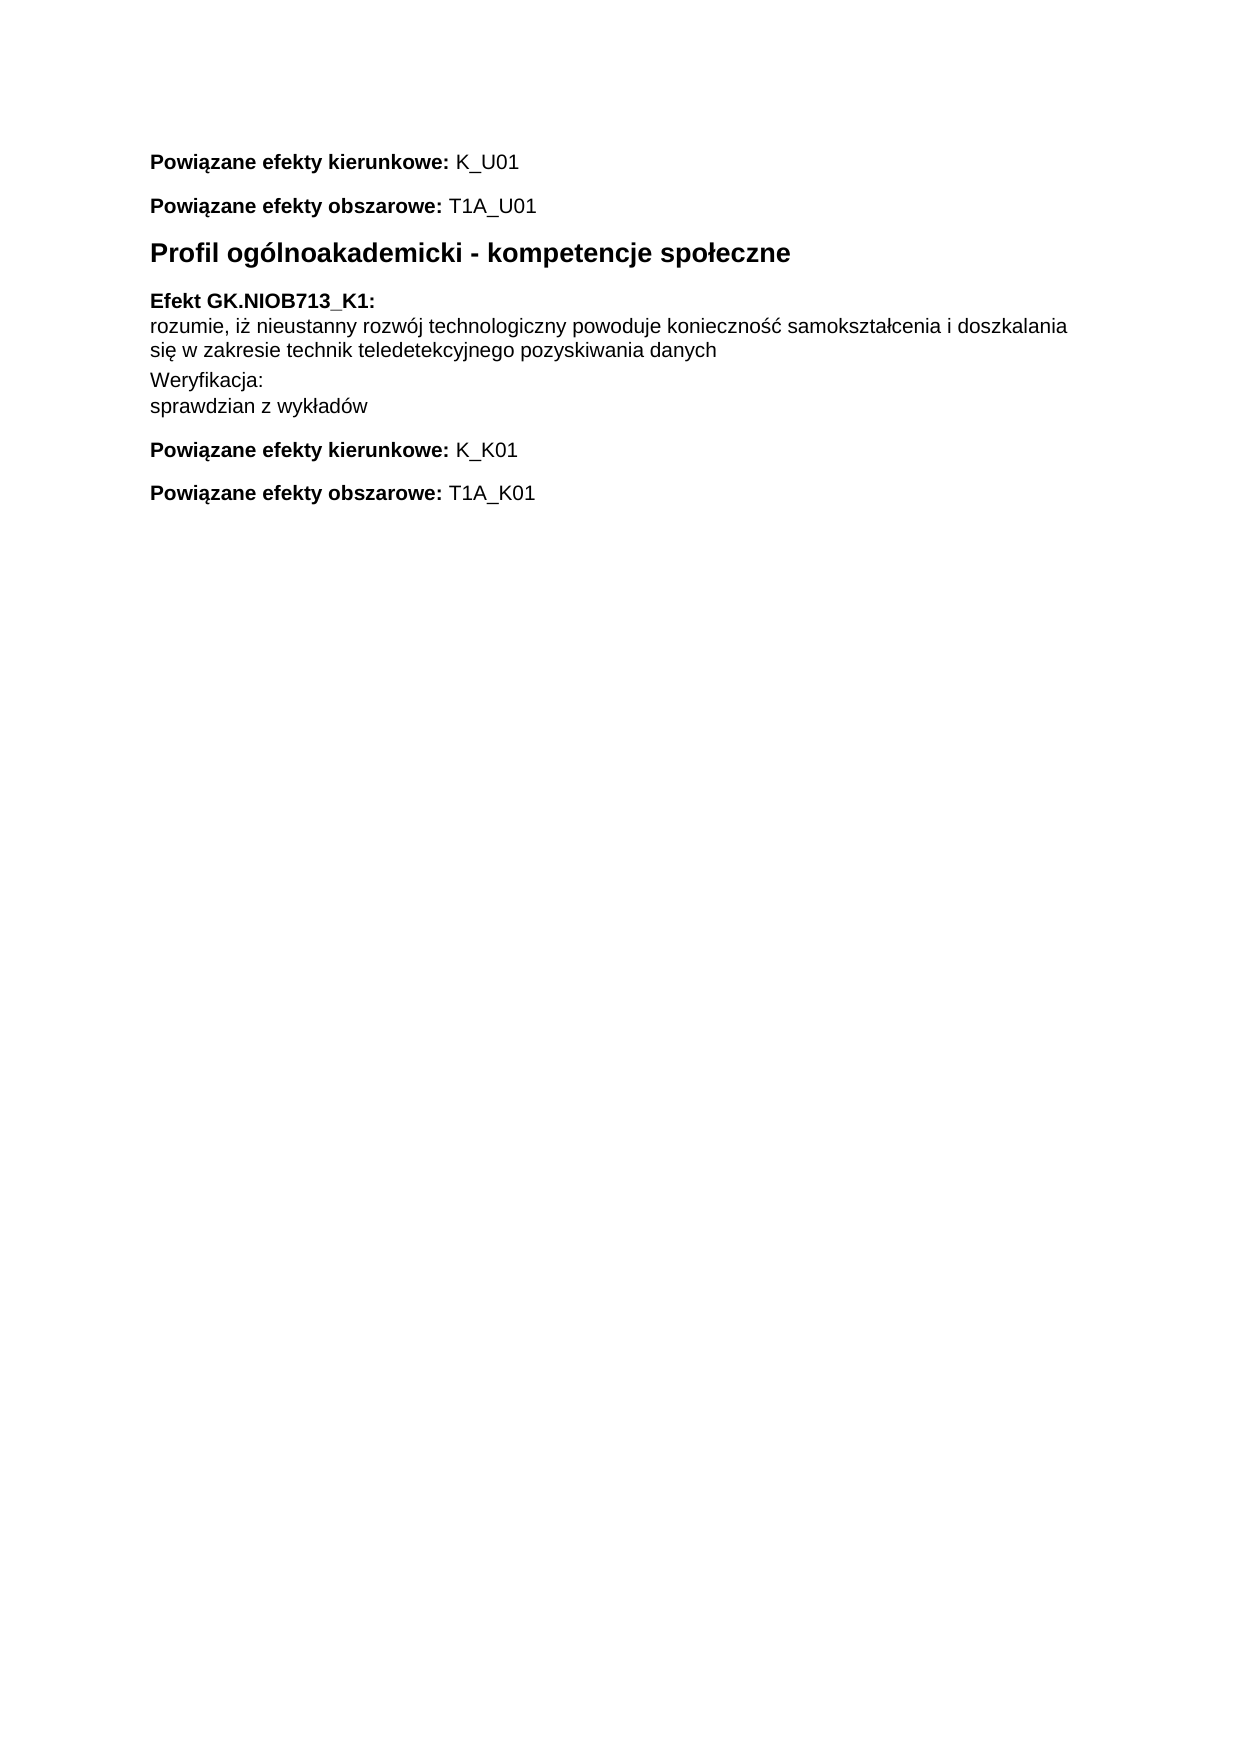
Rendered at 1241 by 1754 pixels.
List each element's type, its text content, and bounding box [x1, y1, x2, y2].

subtitle Profil ogólnoakademicki - kompetencje społeczne [150, 237, 1090, 269]
text rozumie, iż nieustanny rozwój technologiczny powoduje konieczność samokształcenia i doszkalania się w zakresie technik teledetekcyjnego pozyskiwania danych [150, 313, 1090, 361]
text Powiązane efekty obszarowe: T1A_K01 [150, 481, 1090, 505]
text sprawdzian z wykładów [150, 394, 1090, 418]
text Efekt GK.NIOB713_K1: [150, 288, 1090, 312]
text Powiązane efekty kierunkowe: K_K01 [150, 437, 1090, 461]
text Weryfikacja: [150, 368, 1090, 392]
text Powiązane efekty kierunkowe: K_U01 [150, 150, 1090, 174]
text Powiązane efekty obszarowe: T1A_U01 [150, 194, 1090, 218]
